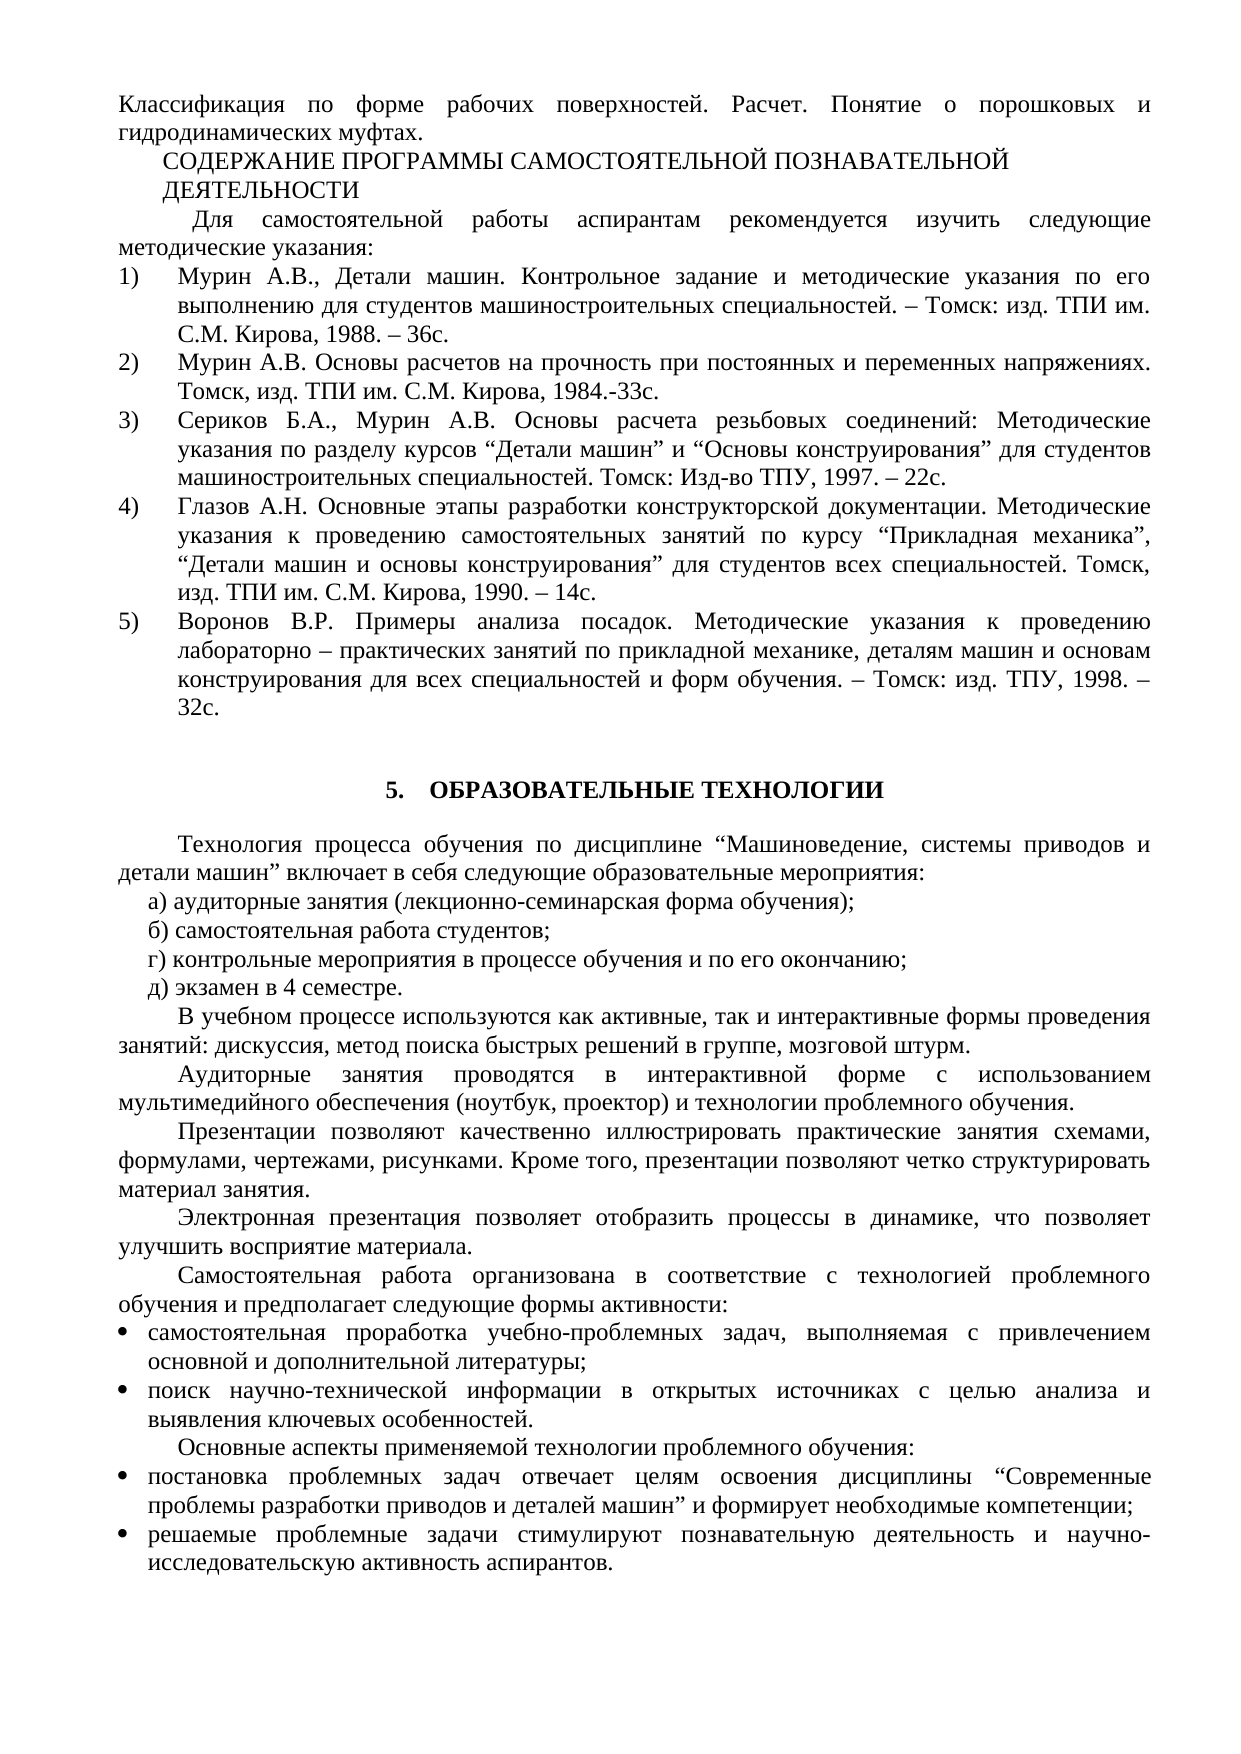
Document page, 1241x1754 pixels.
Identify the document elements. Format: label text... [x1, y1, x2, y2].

text СОДЕРЖАНИЕ ПРОГРАММЫ САМОСТОЯТЕЛЬНОЙ ПОЗНАВАТЕЛЬНОЙ ДЕЯТЕЛЬНОСТИ [162, 146, 1152, 204]
text Самостоятельная работа организована в соответствие с технологией проблемного обучения и предполагает следующие формы активности: [118, 1260, 1152, 1317]
list Воронов В.Р. Примеры анализа посадок. Методические указания к проведению лабораторно – практических занятий по прикладной механике, деталям машин и основам конструирования для всех специальностей и форм обучения. – Томск: изд. ТПУ, 1998. – 32с. [118, 606, 1152, 721]
list решаемые проблемные задачи стимулируют познавательную деятельность и научно-исследовательскую активность аспирантов. [118, 1519, 1152, 1576]
list самостоятельная проработка учебно-проблемных задач, выполняемая с привлечением основной и дополнительной литературы; [118, 1317, 1152, 1375]
text Основные аспекты применяемой технологии проблемного обучения: [118, 1432, 1152, 1461]
list постановка проблемных задач отвечает целям освоения дисциплины “Современные проблемы разработки приводов и деталей машин” и формирует необходимые компетенции; [118, 1461, 1152, 1519]
list Мурин А.В., Детали машин. Контрольное задание и методические указания по его выполнению для студентов машиностроительных специальностей. – Томск: изд. ТПИ им. С.М. Кирова, 1988. – 36с. [118, 261, 1152, 347]
text б) самостоятельная работа студентов; [118, 915, 1152, 944]
text д) экзамен в 4 семестре. [118, 972, 1152, 1001]
list поиск научно-технической информации в открытых источниках с целью анализа и выявления ключевых особенностей. [118, 1375, 1152, 1432]
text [118, 89, 1152, 146]
text Технология процесса обучения по дисциплине “Машиноведение, системы приводов и детали машин” включает в себя следующие образовательные мероприятия: [118, 829, 1152, 886]
text г) контрольные мероприятия в процессе обучения и по его окончанию; [118, 944, 1152, 972]
text Презентации позволяют качественно иллюстрировать практические занятия схемами, формулами, чертежами, рисунками. Кроме того, презентации позволяют четко структурировать материал занятия. [118, 1116, 1152, 1202]
text Электронная презентация позволяет отобразить процессы в динамике, что позволяет улучшить восприятие материала. [118, 1202, 1152, 1260]
text Аудиторные занятия проводятся в интерактивной форме с использованием мультимедийного обеспечения (ноутбук, проектор) и технологии проблемного обучения. [118, 1059, 1152, 1116]
text В учебном процессе используются как активные, так и интерактивные формы проведения занятий: дискуссия, метод поиска быстрых решений в группе, мозговой штурм. [118, 1001, 1152, 1059]
list Сериков Б.А., Мурин А.В. Основы расчета резьбовых соединений: Методические указания по разделу курсов “Детали машин” и “Основы конструирования” для студентов машиностроительных специальностей. Томск: Изд-во ТПУ, 1997. – 22с. [118, 405, 1152, 491]
list Глазов А.Н. Основные этапы разработки конструкторской документации. Методические указания к проведению самостоятельных занятий по курсу “Прикладная механика”, “Детали машин и основы конструирования” для студентов всех специальностей. Томск, изд. ТПИ им. С.М. Кирова, 1990. – 14с. [118, 491, 1152, 606]
text Для самостоятельной работы аспирантам рекомендуется изучить следующие методические указания: [118, 204, 1152, 261]
text а) аудиторные занятия (лекционно-семинарская форма обучения); [118, 886, 1152, 915]
list Мурин А.В. Основы расчетов на прочность при постоянных и переменных напряжениях. Томск, изд. ТПИ им. С.М. Кирова, 1984.-33с. [118, 347, 1152, 405]
subtitle ОБРАЗОВАТЕЛЬНЫЕ ТЕХНОЛОГИИ [118, 775, 1152, 804]
